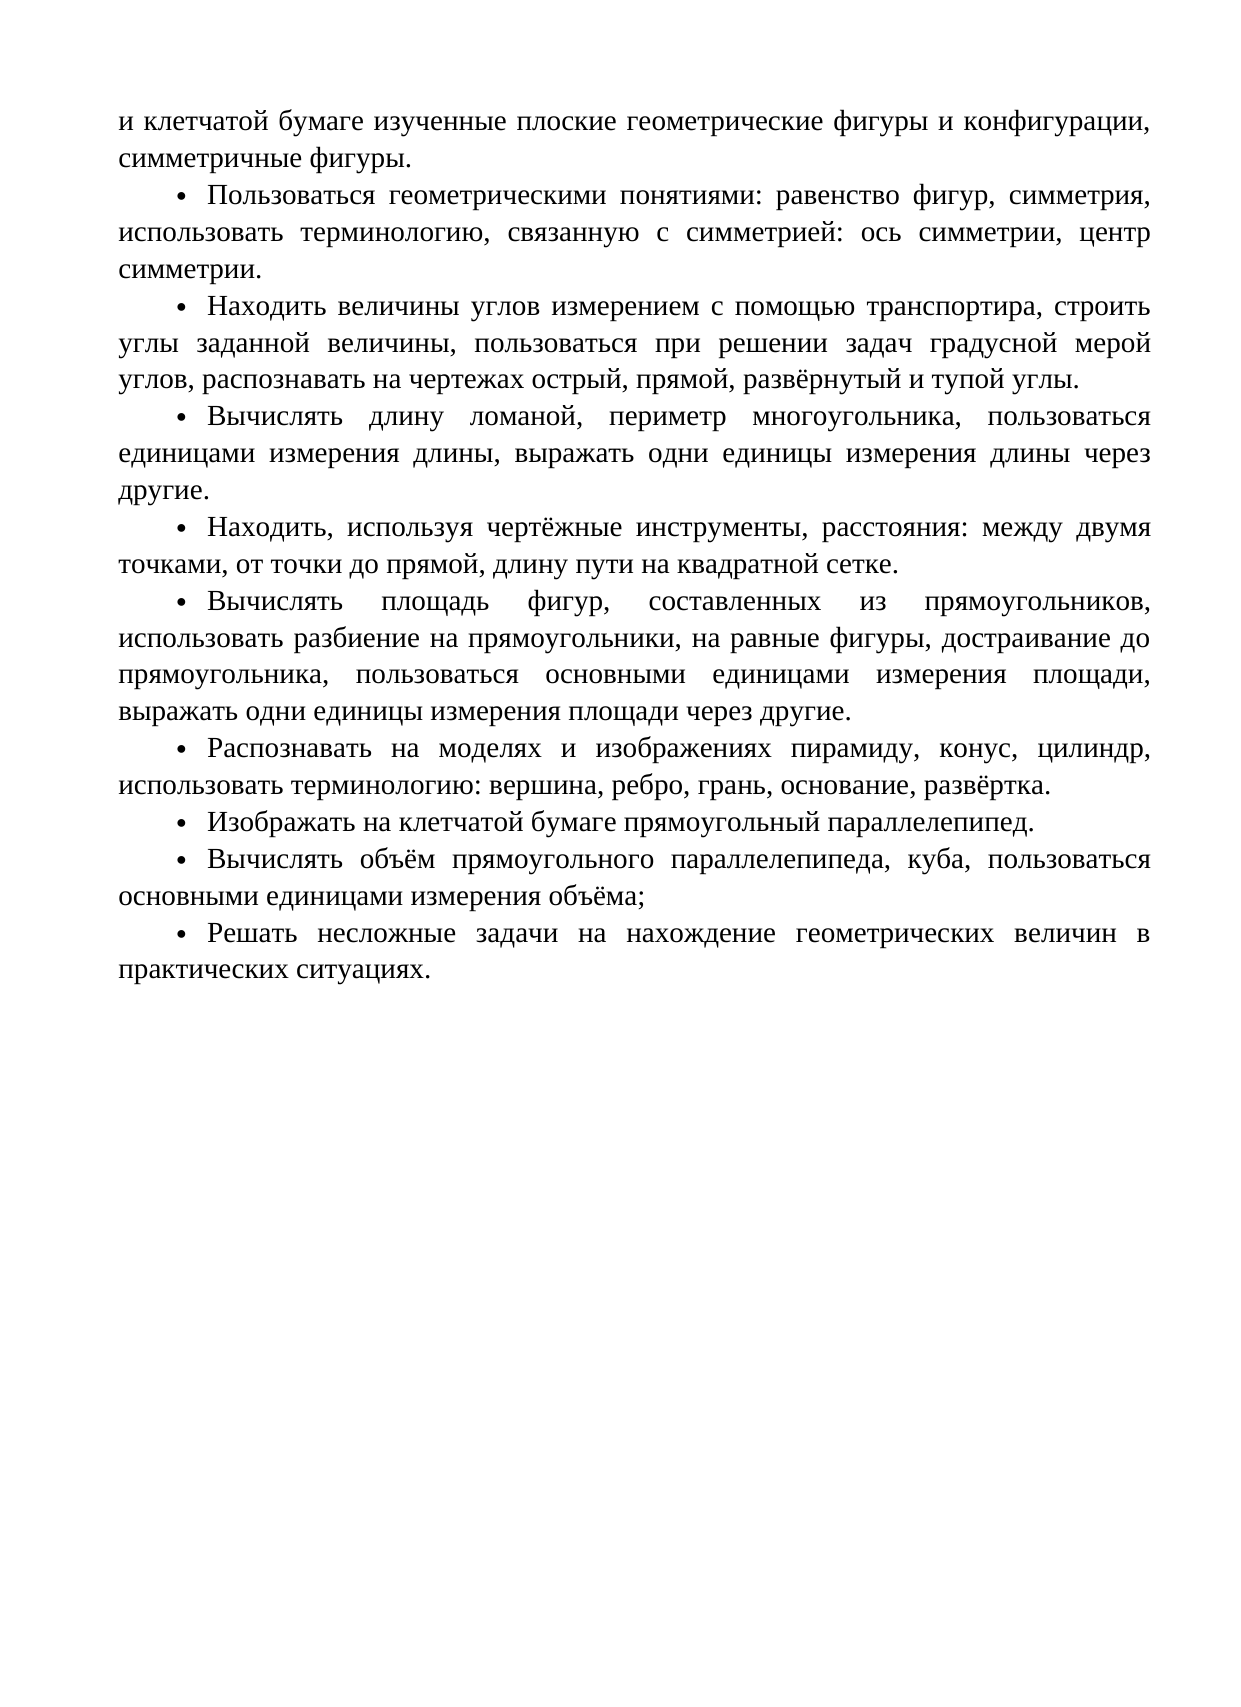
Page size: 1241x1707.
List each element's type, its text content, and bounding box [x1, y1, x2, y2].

list Находить, используя чертёжные инструменты, расстояния: между двумя точками, от точки до прямой, длину пути на квадратной сетке. [118, 509, 1152, 579]
list Вычислять площадь фигур, составленных из прямоугольников, использовать разбиение на прямоугольники, на равные фигуры, достраивание до прямоугольника, пользоваться основными единицами измерения площади, выражать одни единицы измерения площади через другие. [118, 583, 1152, 727]
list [118, 103, 1152, 174]
list Находить величины углов измерением с помощью транспортира, строить углы заданной величины, пользоваться при решении задач градусной мерой углов, распознавать на чертежах острый, прямой, развёрнутый и тупой углы. [118, 288, 1152, 395]
list Вычислять длину ломаной, периметр многоугольника, пользоваться единицами измерения длины, выражать одни единицы измерения длины через другие. [118, 398, 1152, 506]
list Вычислять объём прямоугольного параллелепипеда, куба, пользоваться основными единицами измерения объёма; [118, 841, 1152, 911]
list Распознавать на моделях и изображениях пирамиду, конус, цилиндр, использовать терминологию: вершина, ребро, грань, основание, развёртка. [118, 730, 1152, 801]
list Пользоваться геометрическими понятиями: равенство фигур, симметрия, использовать терминологию, связанную с симметрией: ось симметрии, центр симметрии. [118, 177, 1152, 284]
list Решать несложные задачи на нахождение геометрических величин в практических ситуациях. [118, 915, 1152, 985]
list Изображать на клетчатой бумаге прямоугольный параллелепипед. [118, 804, 1152, 838]
